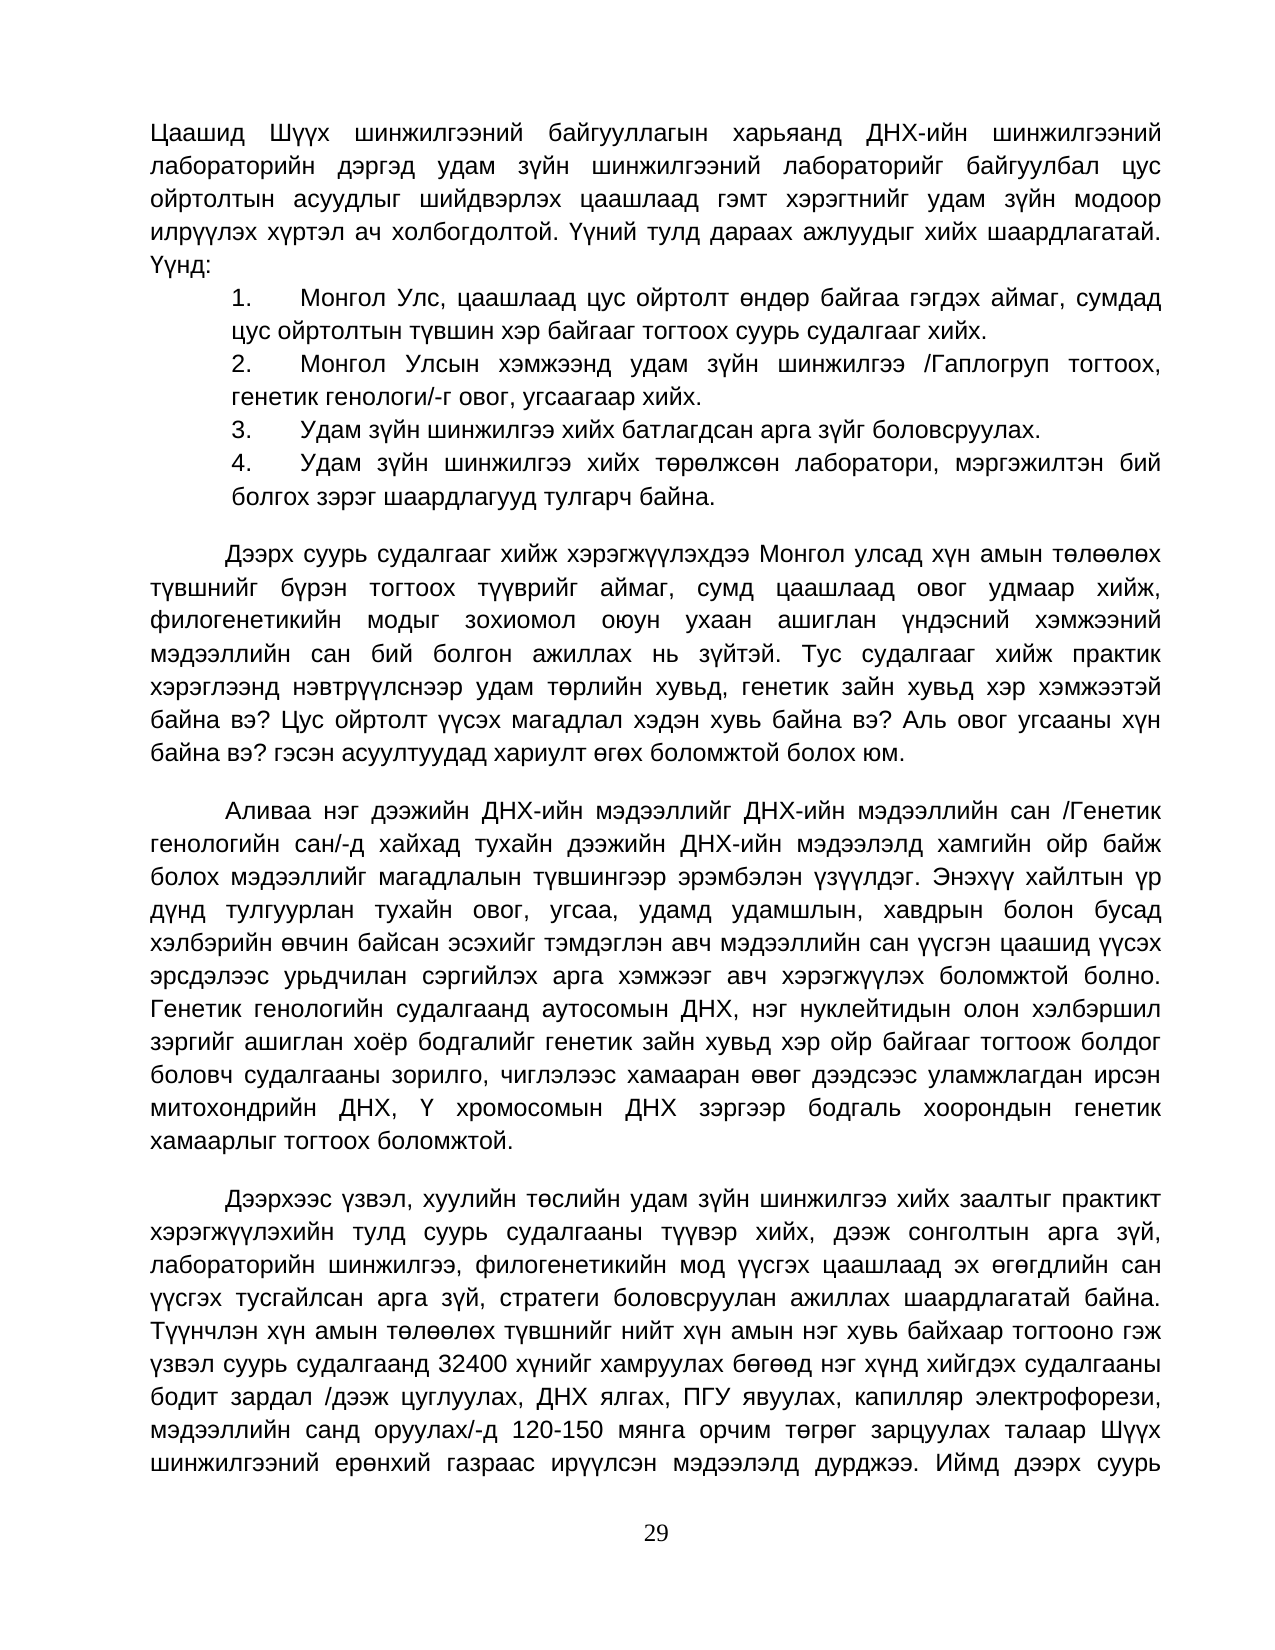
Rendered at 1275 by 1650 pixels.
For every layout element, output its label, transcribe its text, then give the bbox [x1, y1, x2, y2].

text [150, 1184, 1162, 1477]
text Дээрх суурь судалгааг хийж хэрэгжүүлэхдээ Монгол улсад хүн амын төлөөлөх түвшнийг бүрэн тогтоох түүврийг аймаг, сумд цаашлаад овог удмаар хийж, филогенетикийн модыг зохиомол оюун ухаан ашиглан үндэсний хэмжээний мэдээллийн сан бий болгон ажиллах нь зүйтэй. Тус судалгааг хийж практик хэрэглээнд нэвтрүүлснээр удам төрлийн хувьд, генетик зайн хувьд хэр хэмжээтэй байна вэ? Цус ойртолт үүсэх магадлал хэдэн хувь байна вэ? Аль овог угсааны хүн байна вэ? гэсэн асуултуудад хариулт өгөх боломжтой болох юм. [150, 539, 1162, 766]
text Аливаа нэг дээжийн ДНХ-ийн мэдээллийг ДНХ-ийн мэдээллийн сан /Генетик генологийн сан/-д хайхад тухайн дээжийн ДНХ-ийн мэдээлэлд хамгийн ойр байж болох мэдээллийг магадлалын түвшингээр эрэмбэлэн үзүүлдэг. Энэхүү хайлтын үр дүнд тулгуурлан тухайн овог, угсаа, удамд удамшлын, хавдрын болон бусад хэлбэрийн өвчин байсан эсэхийг тэмдэглэн авч мэдээллийн сан үүсгэн цаашид үүсэх эрсдэлээс урьдчилан сэргийлэх арга хэмжээг авч хэрэгжүүлэх боломжтой болно. Генетик генологийн судалгаанд аутосомын ДНХ, нэг нуклейтидын олон хэлбэршил зэргийг ашиглан хоёр бодгалийг генетик зайн хувьд хэр ойр байгааг тогтоож болдог боловч судалгааны зорилго, чиглэлээс хамааран өвөг дээдсээс уламжлагдан ирсэн митохондрийн ДНХ, Ү хромосомын ДНХ зэргээр бодгаль хоорондын генетик хамаарлыг тогтоох боломжтой. [150, 796, 1162, 1154]
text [150, 118, 1162, 279]
text 2. Монгол Улсын хэмжээнд удам зүйн шинжилгээ /Гаплогруп тогтоох, генетик генологи/-г овог, угсаагаар хийх. [231, 349, 1162, 411]
text 1. Монгол Улс, цаашлаад цус ойртолт өндөр байгаа гэгдэх аймаг, сумдад цус ойртолтын түвшин хэр байгааг тогтоох суурь судалгааг хийх. [231, 283, 1162, 345]
text 3. Удам зүйн шинжилгээ хийх батлагдсан арга зүйг боловсруулах. [231, 415, 1162, 444]
text 4. Удам зүйн шинжилгээ хийх төрөлжсөн лаборатори, мэргэжилтэн бий болгох зэрэг шаардлагууд тулгарч байна. [231, 448, 1162, 510]
